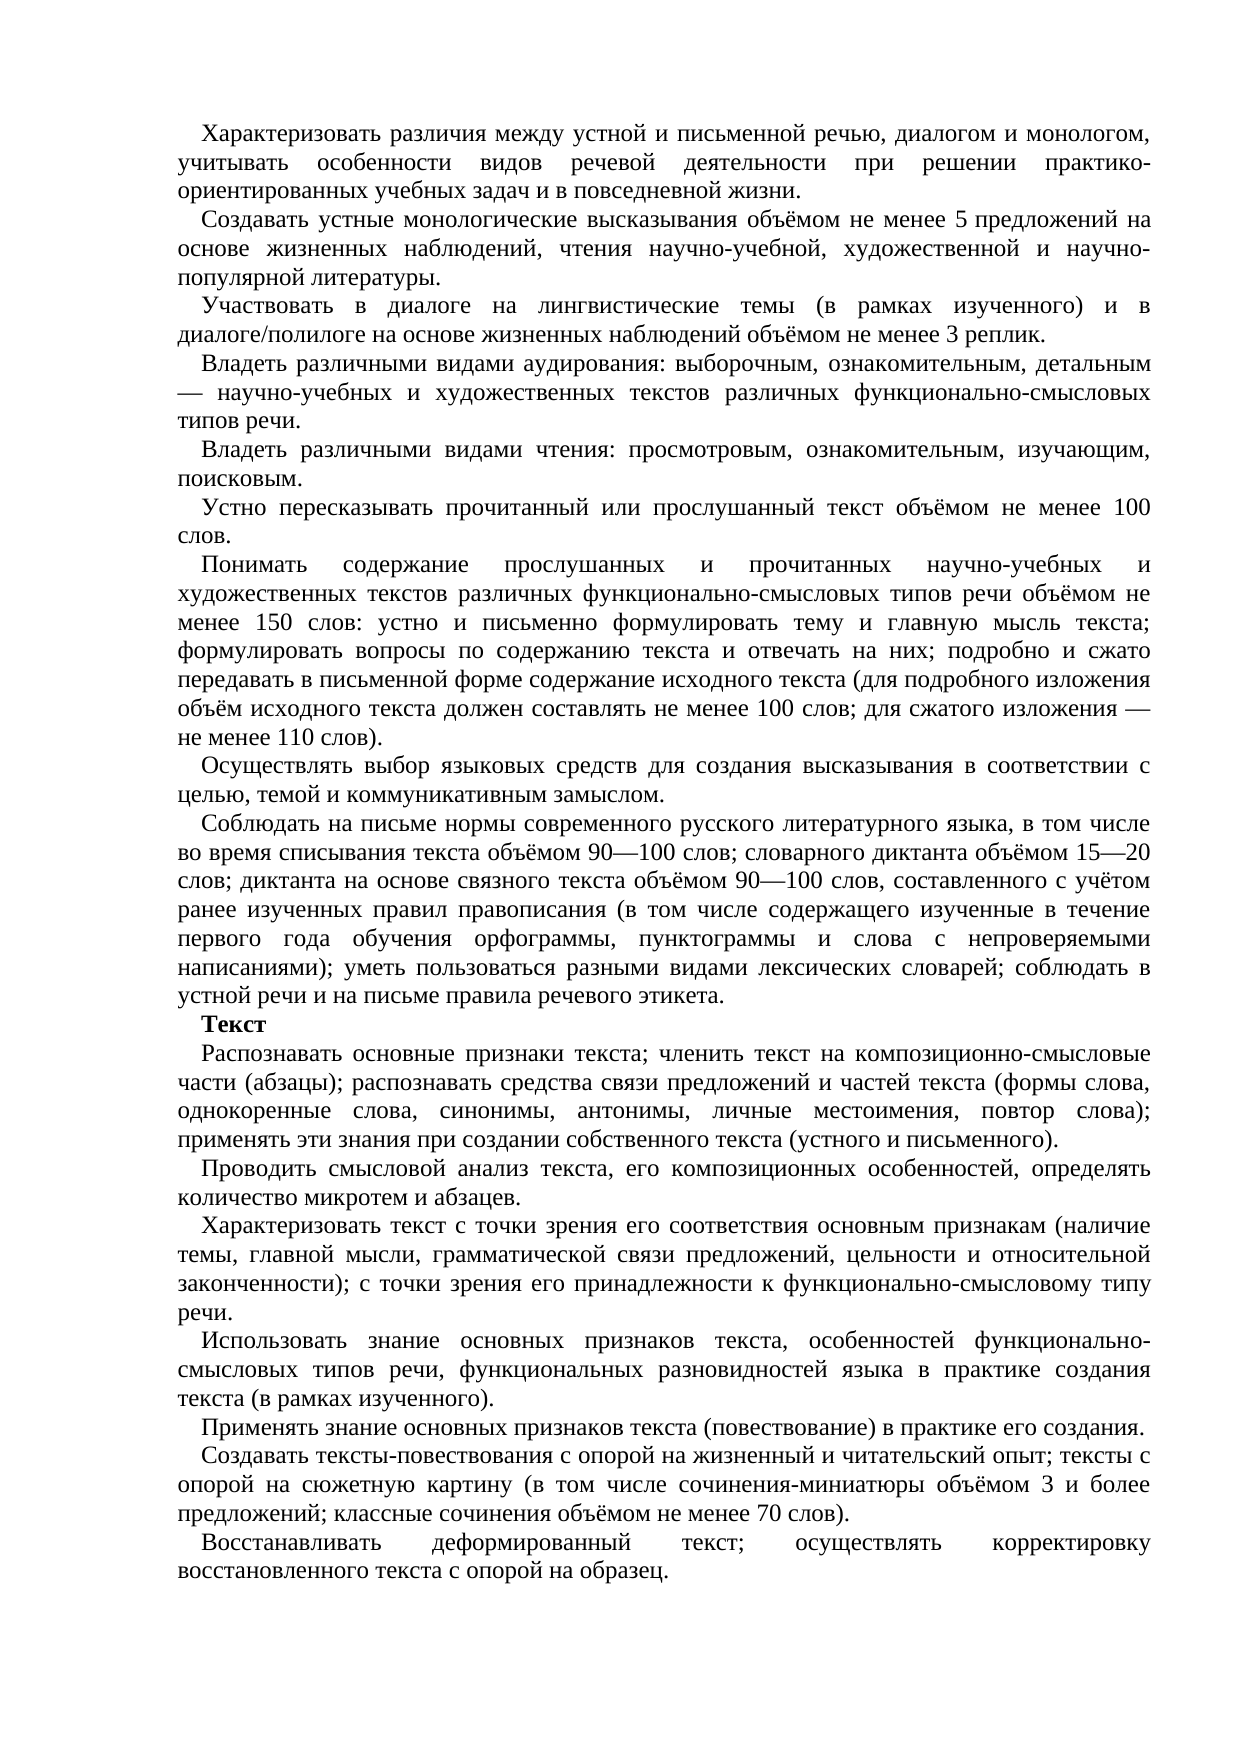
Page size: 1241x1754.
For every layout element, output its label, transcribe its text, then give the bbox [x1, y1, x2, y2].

text Осуществлять выбор языковых средств для создания высказывания в соответствии с целью, темой и коммуникативным замыслом. [177, 751, 1152, 808]
text Создавать тексты-повествования с опорой на жизненный и читательский опыт; тексты с опорой на сюжетную картину (в том числе сочинения-миниатюры объёмом 3 и более предложений; классные сочинения объёмом не менее 70 слов). [177, 1441, 1152, 1527]
text Использовать знание основных признаков текста, особенностей функционально-смысловых типов речи, функциональных разновидностей языка в практике создания текста (в рамках изученного). [177, 1326, 1152, 1412]
text Проводить смысловой анализ текста, его композиционных особенностей, определять количество микротем и абзацев. [177, 1153, 1152, 1211]
text Восстанавливать деформированный текст; осуществлять корректировку восстановленного текста с опорой на образец. [177, 1527, 1152, 1584]
text Понимать содержание прослушанных и прочитанных научно-учебных и художественных текстов различных функционально-смысловых типов речи объёмом не менее 150 слов: устно и письменно формулировать тему и главную мысль текста; формулировать вопросы по содержанию текста и отвечать на них; подробно и сжато передавать в письменной форме содержание исходного текста (для подробного изложения объём исходного текста должен составлять не менее 100 слов; для сжатого изложения — не менее 110 слов). [177, 549, 1152, 751]
text Распознавать основные признаки текста; членить текст на композиционно-смысловые части (абзацы); распознавать средства связи предложений и частей текста (формы слова, однокоренные слова, синонимы, антонимы, личные местоимения, повтор слова); применять эти знания при создании собственного текста (устного и письменного). [177, 1038, 1152, 1153]
text Соблюдать на письме нормы современного русского литературного языка, в том числе во время списывания текста объёмом 90—100 слов; словарного диктанта объёмом 15—20 слов; диктанта на основе связного текста объёмом 90—100 слов, составленного с учётом ранее изученных правил правописания (в том числе содержащего изученные в течение первого года обучения орфограммы, пунктограммы и слова с непроверяемыми написаниями); уметь пользоваться разными видами лексических словарей; соблюдать в устной речи и на письме правила речевого этикета. [177, 808, 1152, 1009]
text Применять знание основных признаков текста (повествование) в практике его создания. [177, 1412, 1152, 1441]
text Характеризовать различия между устной и письменной речью, диалогом и монологом, учитывать особенности видов речевой деятельности при решении практико-ориентированных учебных задач и в повседневной жизни. [177, 118, 1152, 204]
text Текст [177, 1009, 1152, 1038]
text Участвовать в диалоге на лингвистические темы (в рамках изученного) и в диалоге/полилоге на основе жизненных наблюдений объёмом не менее 3 реплик. [177, 291, 1152, 348]
text Устно пересказывать прочитанный или прослушанный текст объёмом не менее 100 слов. [177, 492, 1152, 549]
text Владеть различными видами аудирования: выборочным, ознакомительным, детальным — научно-учебных и художественных текстов различных функционально-смысловых типов речи. [177, 348, 1152, 434]
text Создавать устные монологические высказывания объёмом не менее 5 предложений на основе жизненных наблюдений, чтения научно-учебной, художественной и научно-популярной литературы. [177, 204, 1152, 291]
text Владеть различными видами чтения: просмотровым, ознакомительным, изучающим, поисковым. [177, 434, 1152, 492]
text Характеризовать текст с точки зрения его соответствия основным признакам (наличие темы, главной мысли, грамматической связи предложений, цельности и относительной законченности); с точки зрения его принадлежности к функционально-смысловому типу речи. [177, 1211, 1152, 1326]
